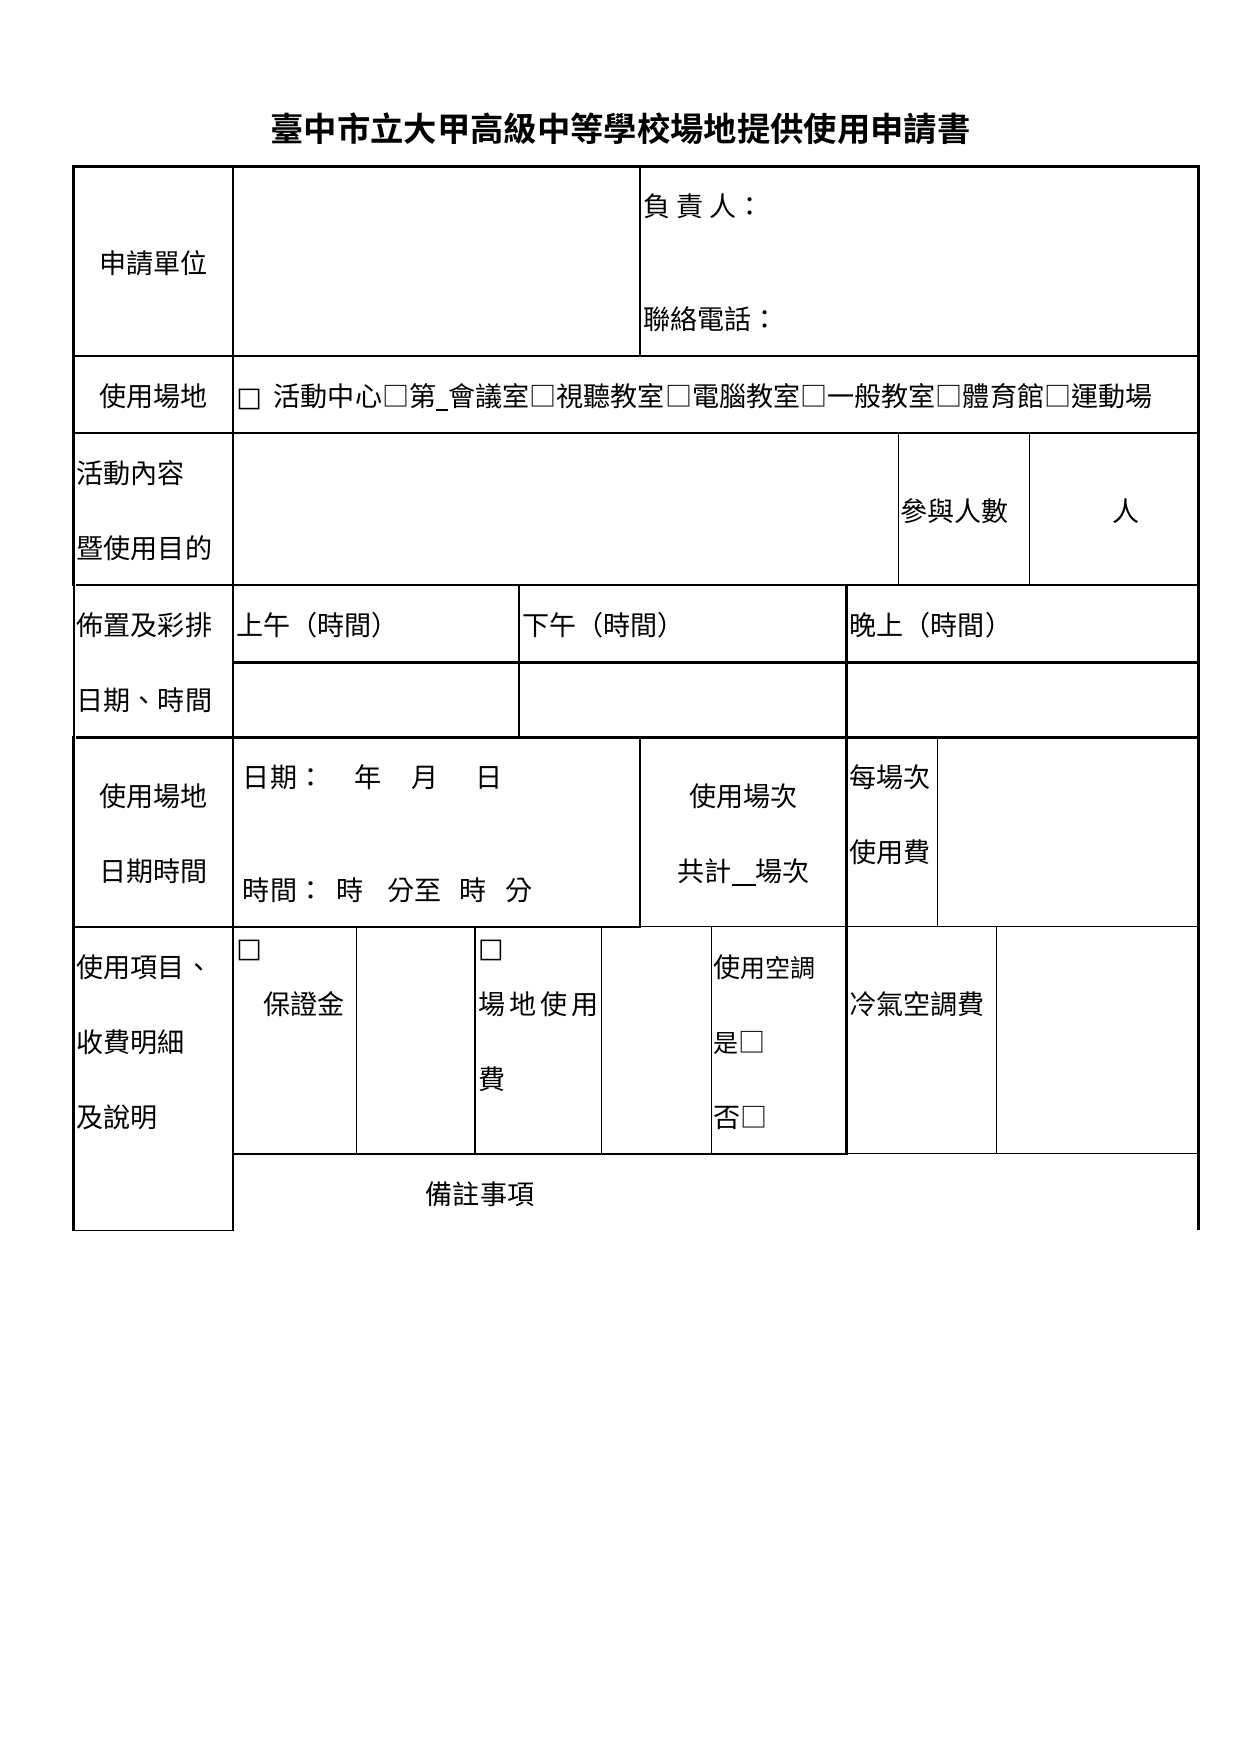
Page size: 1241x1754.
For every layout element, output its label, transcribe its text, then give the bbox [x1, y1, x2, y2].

table_cell 日期： 年 月 日 時間： 時 分至 時 分 [234, 739, 639, 926]
table_cell [997, 927, 1197, 1153]
table_header 負 責 人： 聯絡電話： [641, 168, 1197, 355]
table_cell 佈置及彩排 日期、時間 [75, 585, 232, 736]
table_cell 使用場次 共計 場次 [641, 739, 845, 926]
table_cell [357, 928, 474, 1153]
table_cell [520, 664, 845, 736]
table_cell 保證金 [234, 928, 356, 1153]
table_header [234, 168, 639, 355]
table_cell 備註事項 [234, 1154, 1197, 1230]
table_cell 活動內容 暨使用目的 [75, 434, 232, 584]
table_header 申請單位 [75, 168, 232, 355]
table_cell [848, 664, 1197, 736]
table_cell 晚上（時間） [848, 586, 1197, 661]
table_cell 上午（時間） [234, 586, 518, 661]
table_cell 每場次 使用費 [848, 739, 937, 926]
table_cell 下午（時間） [520, 586, 845, 661]
table_cell 使用場地 [75, 357, 232, 432]
table_cell □ 場地使用費 [476, 928, 601, 1153]
text 臺中市立大甲高級中等學校場地提供使用申請書 [75, 89, 1165, 164]
table_cell [234, 664, 518, 736]
table_cell 參與人數 [899, 434, 1029, 584]
table_cell [234, 434, 898, 584]
table_cell 使用項目、收費明細 及說明 [75, 928, 232, 1230]
table_cell [938, 739, 1197, 926]
table_cell 冷氣空調費 [848, 927, 996, 1153]
table_cell 活動中心□第 會議室□視聽教室□電腦教室□一般教室□體育館□運動場 [234, 357, 1197, 432]
table_cell 使用空調 是□ 否□ [712, 927, 845, 1153]
table_cell [602, 927, 711, 1153]
table_cell 人 [1030, 434, 1197, 584]
table_cell 使用場地 日期時間 [75, 737, 232, 926]
